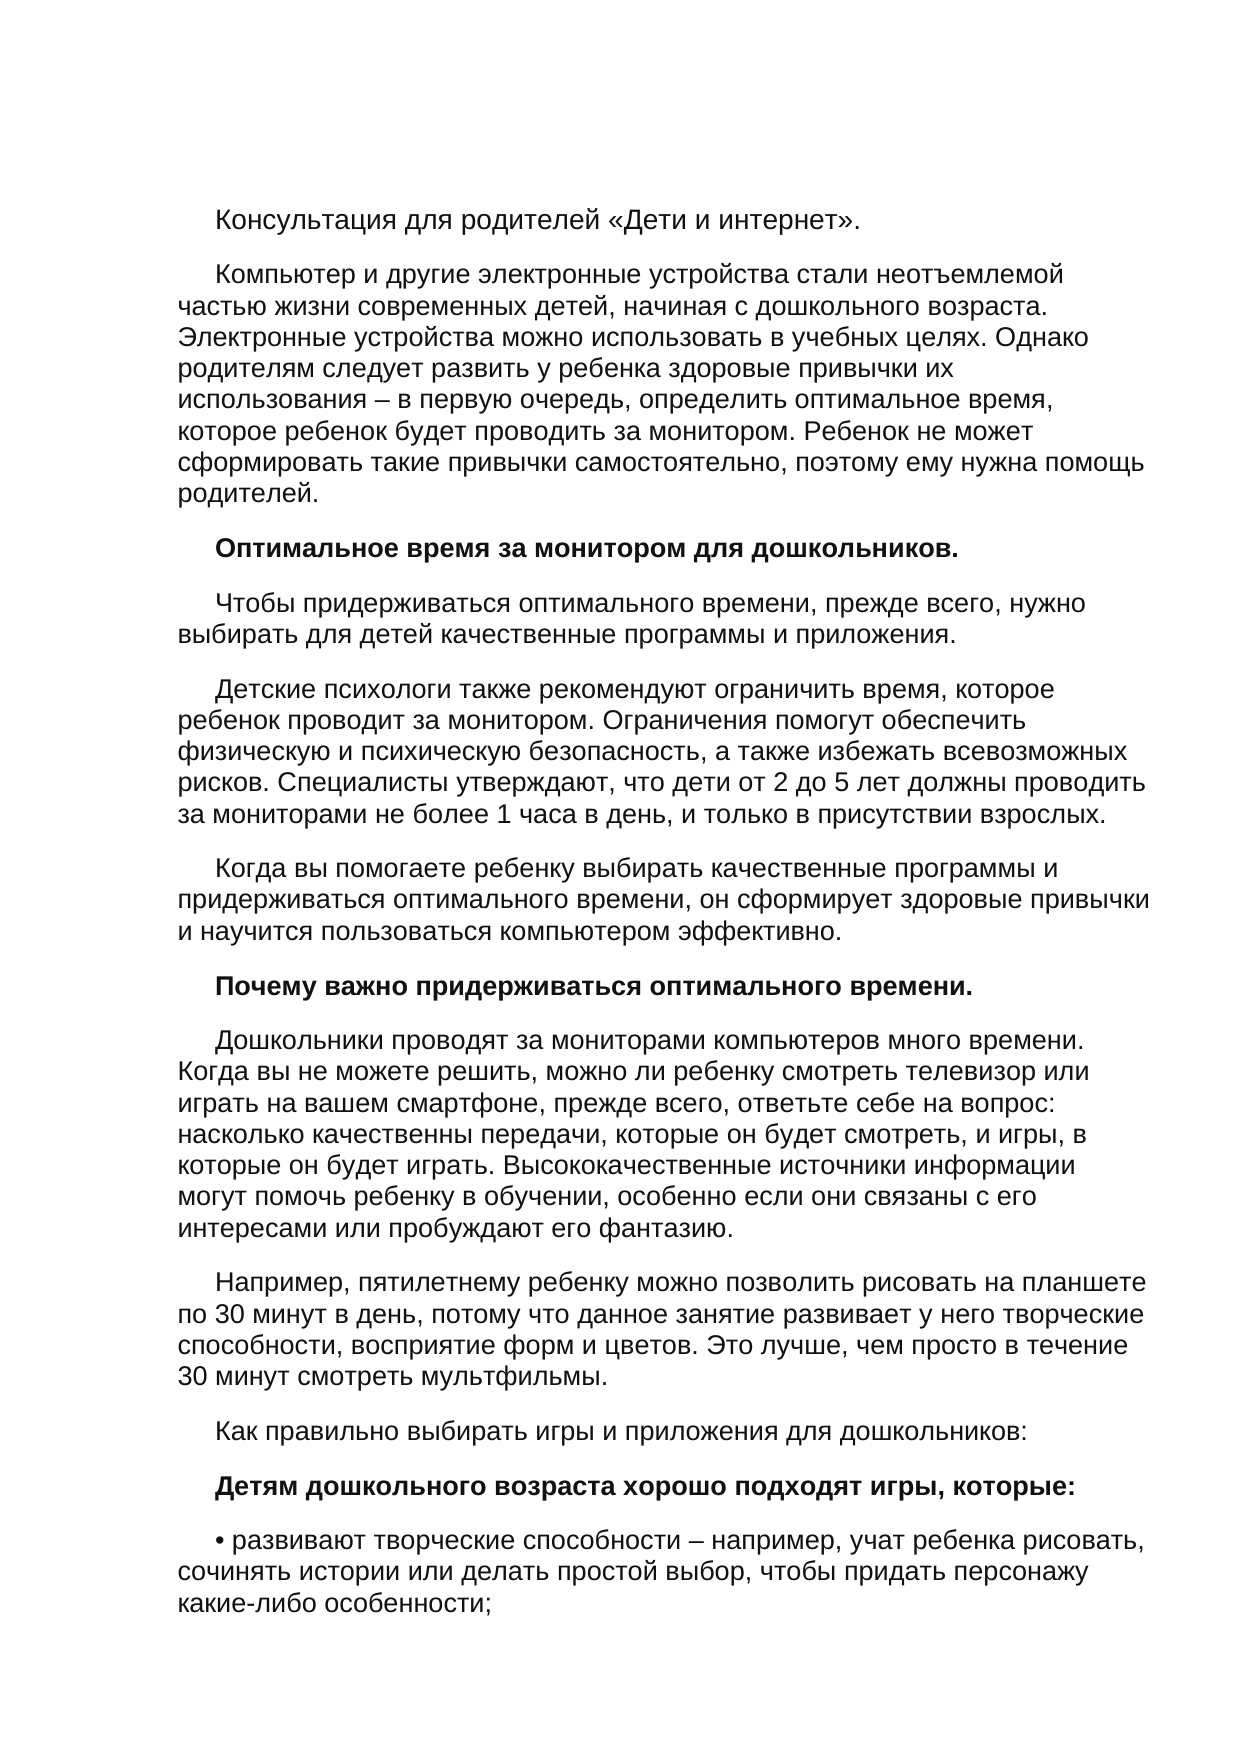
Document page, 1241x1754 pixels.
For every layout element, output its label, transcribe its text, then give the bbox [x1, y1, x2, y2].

text Почему важно придерживаться оптимального времени. [177, 969, 1152, 1001]
text Консультация для родителей «Дети и интернет». [177, 203, 1152, 235]
text Как правильно выбирать игры и приложения для дошкольников: [177, 1415, 1152, 1446]
text Чтобы придерживаться оптимального времени, прежде всего, нужно выбирать для детей качественные программы и приложения. [177, 587, 1152, 649]
text Например, пятилетнему ребенку можно позволить рисовать на планшете по 30 минут в день, потому что данное занятие развивает у него творческие способности, восприятие форм и цветов. Это лучше, чем просто в течение 30 минут смотреть мультфильмы. [177, 1266, 1152, 1391]
text Детские психологи также рекомендуют ограничить время, которое ребенок проводит за монитором. Ограничения помогут обеспечить физическую и психическую безопасность, а также избежать всевозможных рисков. Специалисты утверждают, что дети от 2 до 5 лет должны проводить за мониторами не более 1 часа в день, и только в присутствии взрослых. [177, 673, 1152, 829]
text Детям дошкольного возраста хорошо подходят игры, которые: [177, 1469, 1152, 1501]
text Дошкольники проводят за мониторами компьютеров много времени. Когда вы не можете решить, можно ли ребенку смотреть телевизор или играть на вашем смартфоне, прежде всего, ответьте себе на вопрос: насколько качественны передачи, которые он будет смотреть, и игры, в которые он будет играть. Высококачественные источники информации могут помочь ребенку в обучении, особенно если они связаны с его интересами или пробуждают его фантазию. [177, 1024, 1152, 1243]
text Компьютер и другие электронные устройства стали неотъемлемой частью жизни современных детей, начиная с дошкольного возраста. Электронные устройства можно использовать в учебных целях. Однако родителям следует развить у ребенка здоровые привычки их использования – в первую очередь, определить оптимальное время, которое ребенок будет проводить за монитором. Ребенок не может сформировать такие привычки самостоятельно, поэтому ему нужна помощь родителей. [177, 258, 1152, 508]
text Оптимальное время за монитором для дошкольников. [177, 532, 1152, 563]
text Когда вы помогаете ребенку выбирать качественные программы и придерживаться оптимального времени, он сформирует здоровые привычки и научится пользоваться компьютером эффективно. [177, 852, 1152, 946]
text • развивают творческие способности – например, учат ребенка рисовать, сочинять истории или делать простой выбор, чтобы придать персонажу какие-либо особенности; [177, 1524, 1152, 1618]
